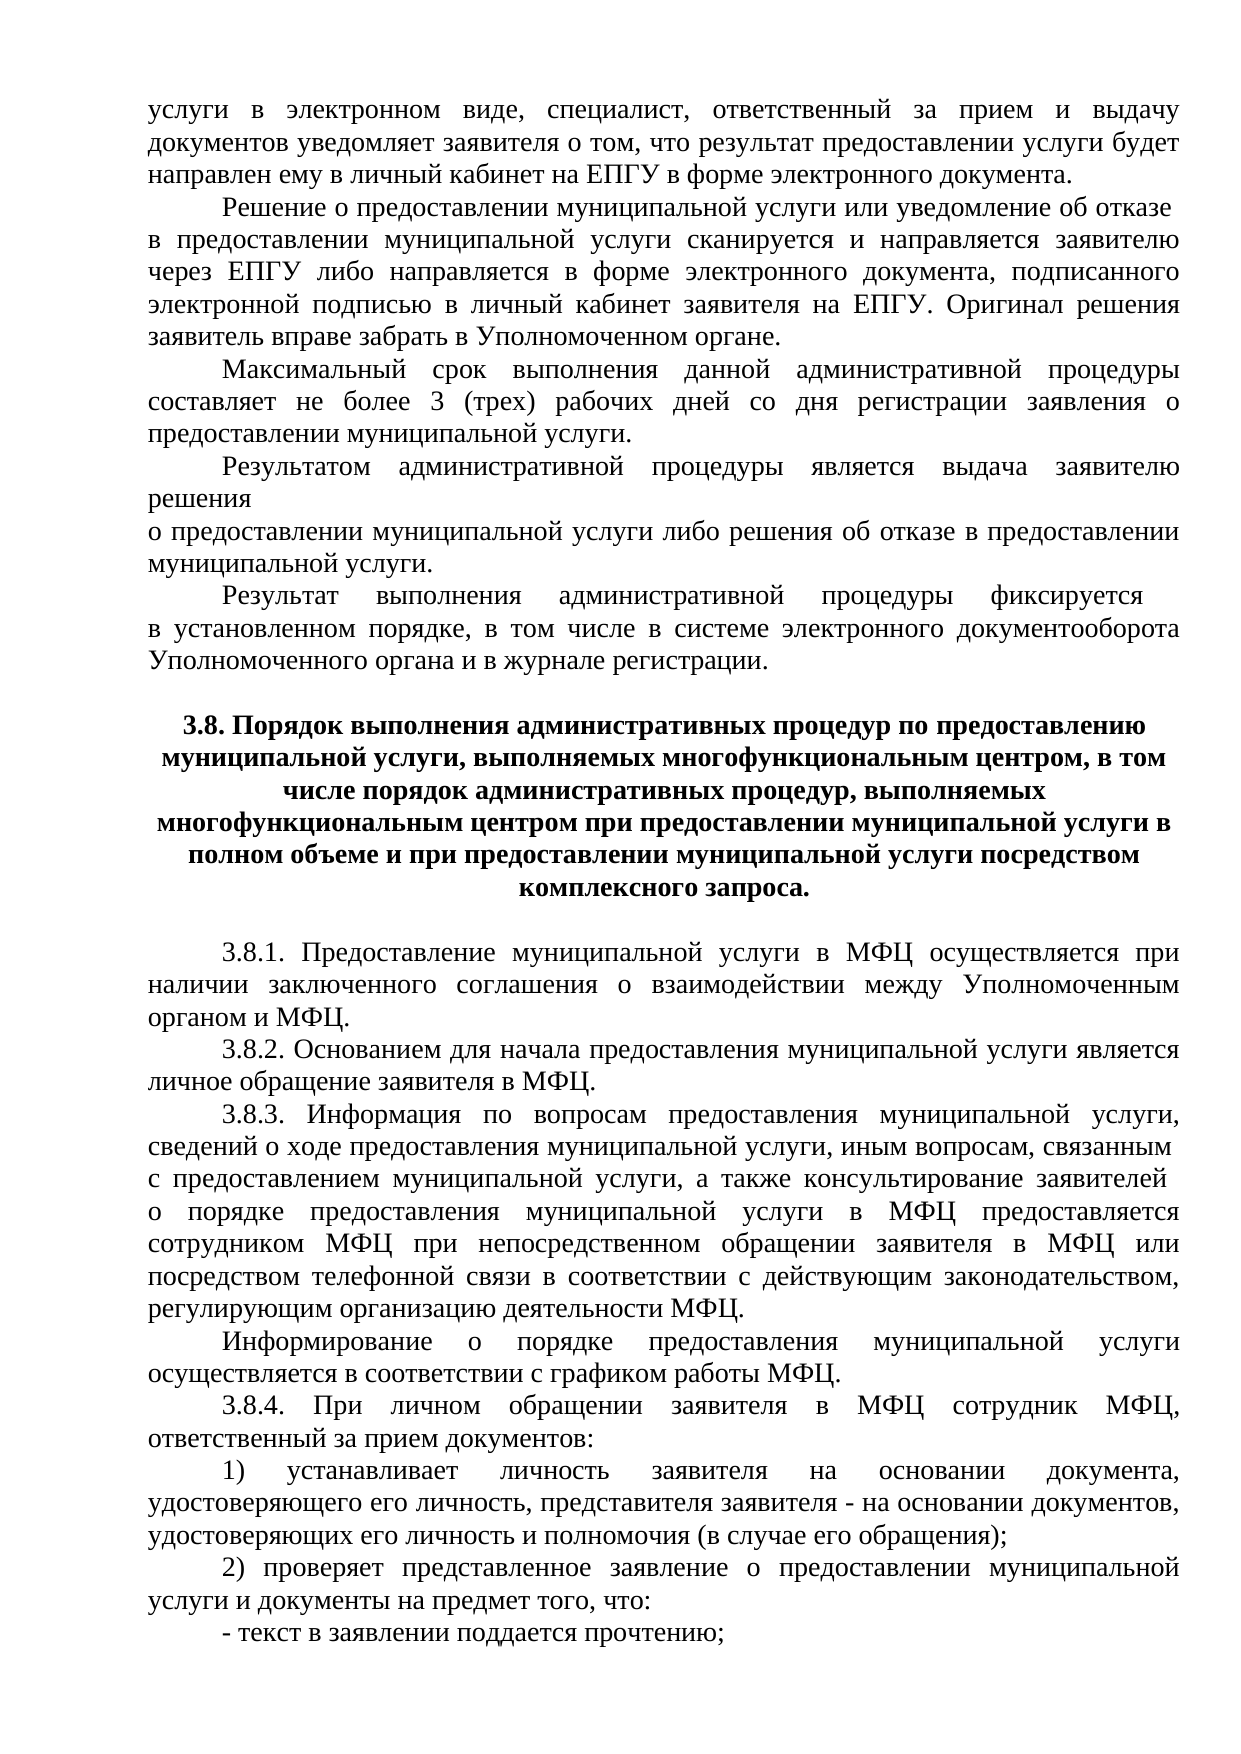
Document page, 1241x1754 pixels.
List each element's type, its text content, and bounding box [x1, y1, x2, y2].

text 3.8.3. Информация по вопросам предоставления муниципальной услуги, сведений о ходе предоставления муниципальной услуги, иным вопросам, связанным с предоставлением муниципальной услуги, а также консультирование заявителей о порядке предоставления муниципальной услуги в МФЦ предоставляется сотрудником МФЦ при непосредственном обращении заявителя в МФЦ или посредством телефонной связи в соответствии с действующим законодательством, регулирующим организацию деятельности МФЦ. [148, 1097, 1181, 1323]
text 3.8.1. Предоставление муниципальной услуги в МФЦ осуществляется при наличии заключенного соглашения о взаимодействии между Уполномоченным органом и МФЦ. [148, 935, 1181, 1032]
text Результатом административной процедуры является выдача заявителю решения о предоставлении муниципальной услуги либо решения об отказе в предоставлении муниципальной услуги. [148, 449, 1181, 578]
text Решение о предоставлении муниципальной услуги или уведомление об отказе в предоставлении муниципальной услуги сканируется и направляется заявителю через ЕПГУ либо направляется в форме электронного документа, подписанного электронной подписью в личный кабинет заявителя на ЕПГУ. Оригинал решения заявитель вправе забрать в Уполномоченном органе. [148, 190, 1181, 352]
text - текст в заявлении поддается прочтению; [148, 1615, 1181, 1647]
text 1) устанавливает личность заявителя на основании документа, удостоверяющего его личность, представителя заявителя - на основании документов, удостоверяющих его личность и полномочия (в случае его обращения); [148, 1453, 1181, 1550]
text 3.8.2. Основанием для начала предоставления муниципальной услуги является личное обращение заявителя в МФЦ. [148, 1032, 1181, 1097]
text Информирование о порядке предоставления муниципальной услуги осуществляется в соответствии с графиком работы МФЦ. [148, 1323, 1181, 1388]
text 3.8. Порядок выполнения административных процедур по предоставлению муниципальной услуги, выполняемых многофункциональным центром, в том числе порядок административных процедур, выполняемых многофункциональным центром при предоставлении муниципальной услуги в полном объеме и при предоставлении муниципальной услуги посредством комплексного запроса. [148, 708, 1181, 902]
text Результат выполнения административной процедуры фиксируется в установленном порядке, в том числе в системе электронного документооборота Уполномоченного органа и в журнале регистрации. [148, 578, 1181, 676]
text 2) проверяет представленное заявление о предоставлении муниципальной услуги и документы на предмет того, что: [148, 1550, 1181, 1615]
text 3.8.4. При личном обращении заявителя в МФЦ сотрудник МФЦ, ответственный за прием документов: [148, 1388, 1181, 1453]
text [148, 92, 1181, 190]
text Максимальный срок выполнения данной административной процедуры составляет не более 3 (трех) рабочих дней со дня регистрации заявления о предоставлении муниципальной услуги. [148, 352, 1181, 449]
